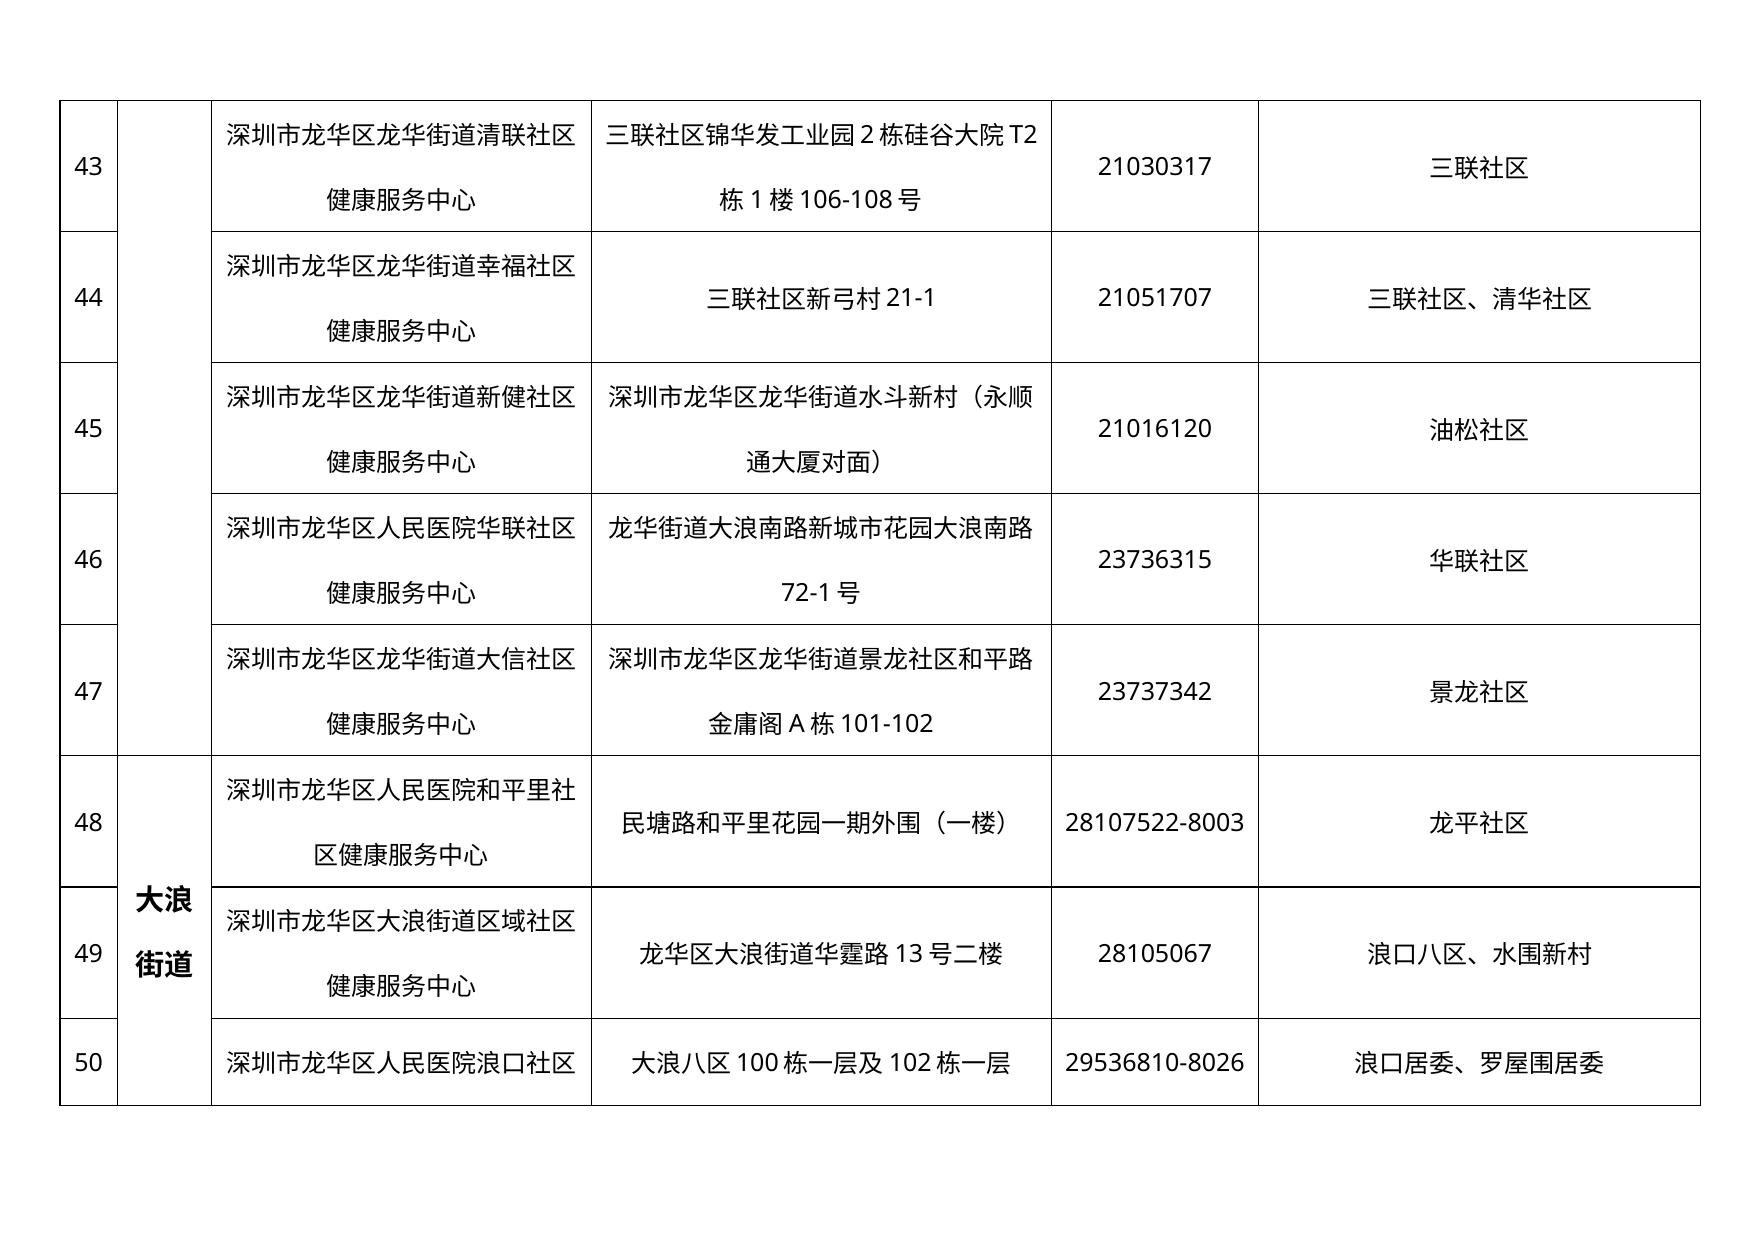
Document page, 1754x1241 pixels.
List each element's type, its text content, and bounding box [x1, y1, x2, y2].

table_cell 21051707 [1052, 232, 1258, 362]
table_cell 三联社区锦华发工业园2栋硅谷大院T2栋1楼106-108号 [592, 101, 1051, 231]
table_cell 深圳市龙华区人民医院和平里社区健康服务中心 [212, 756, 591, 886]
table_cell 21030317 [1052, 101, 1258, 231]
table_cell 47 [61, 625, 117, 755]
table_cell 44 [61, 232, 117, 362]
table_cell 景龙社区 [1259, 625, 1700, 755]
table_cell 深圳市龙华区龙华街道水斗新村（永顺通大厦对面） [592, 363, 1051, 493]
table_cell 大浪八区100栋一层及102栋一层 [592, 1019, 1051, 1105]
table_cell 深圳市龙华区龙华街道新健社区健康服务中心 [212, 363, 591, 493]
table_cell 50 [61, 1019, 117, 1105]
table_cell 43 [61, 101, 117, 231]
table_cell 龙华区大浪街道华霆路13号二楼 [592, 888, 1051, 1017]
table_cell 深圳市龙华区龙华街道清联社区健康服务中心 [212, 101, 591, 231]
table_cell 23736315 [1052, 494, 1258, 624]
table_cell 大浪街道 [118, 756, 211, 1105]
table_cell 深圳市龙华区大浪街道区域社区健康服务中心 [212, 888, 591, 1017]
table_cell 油松社区 [1259, 363, 1700, 493]
table_cell 三联社区、清华社区 [1259, 232, 1700, 362]
table_cell 三联社区新弓村21-1 [592, 232, 1051, 362]
table_cell 浪口八区、水围新村 [1259, 888, 1700, 1017]
table_cell 45 [61, 363, 117, 493]
table_cell 深圳市龙华区龙华街道幸福社区健康服务中心 [212, 232, 591, 362]
table_cell 龙华街道大浪南路新城市花园大浪南路72-1号 [592, 494, 1051, 624]
table_cell 29536810-8026 [1052, 1019, 1258, 1105]
table_cell 龙平社区 [1259, 756, 1700, 886]
table_cell 28105067 [1052, 888, 1258, 1017]
table_cell 华联社区 [1259, 494, 1700, 624]
table_cell 49 [61, 888, 117, 1017]
table_cell 民塘路和平里花园一期外围（一楼） [592, 756, 1051, 886]
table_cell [212, 1019, 591, 1105]
table_cell 28107522-8003 [1052, 756, 1258, 886]
table_cell 23737342 [1052, 625, 1258, 755]
table_cell 浪口居委、罗屋围居委 [1259, 1019, 1700, 1105]
table_cell 21016120 [1052, 363, 1258, 493]
table_cell 48 [61, 756, 117, 886]
table_cell 46 [61, 494, 117, 624]
table_cell 三联社区 [1259, 101, 1700, 231]
table_cell 深圳市龙华区龙华街道景龙社区和平路金庸阁A栋101-102 [592, 625, 1051, 755]
table_cell 深圳市龙华区人民医院华联社区健康服务中心 [212, 494, 591, 624]
table_cell 深圳市龙华区龙华街道大信社区健康服务中心 [212, 625, 591, 755]
